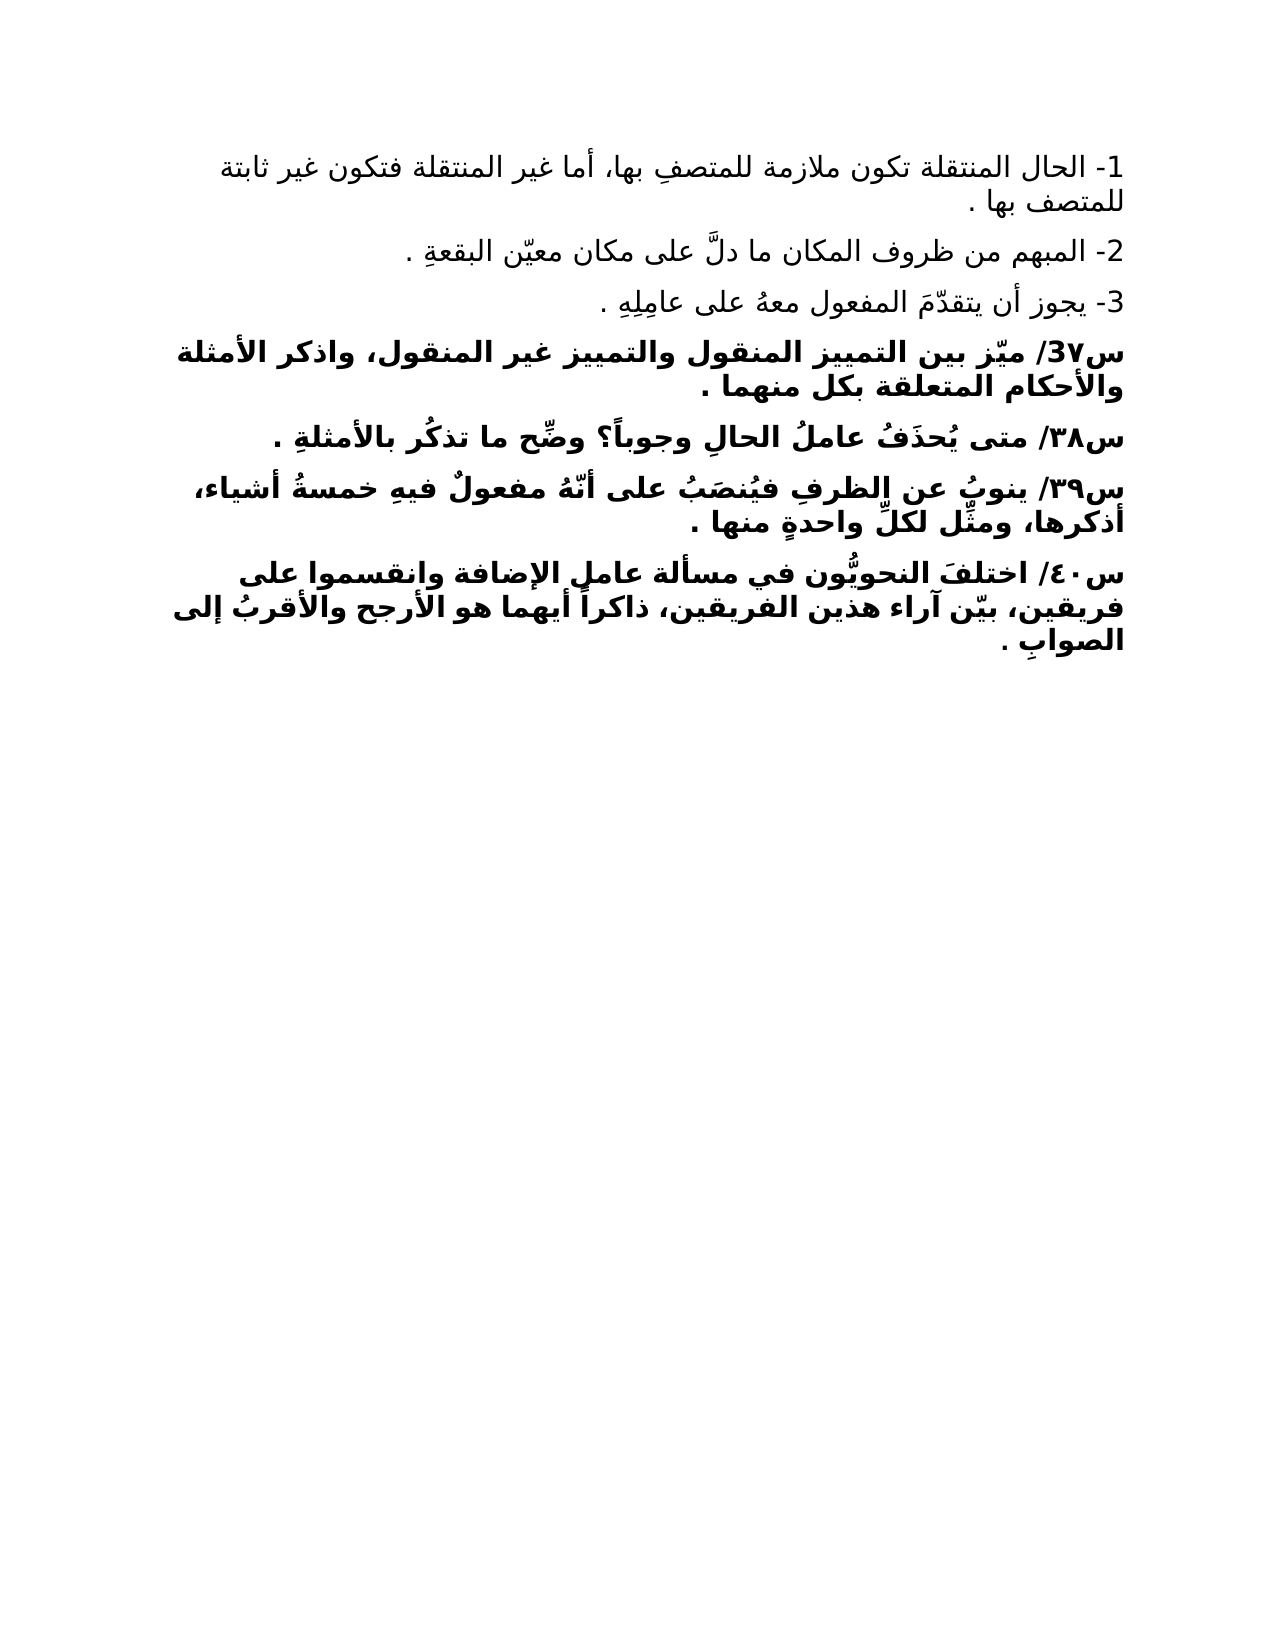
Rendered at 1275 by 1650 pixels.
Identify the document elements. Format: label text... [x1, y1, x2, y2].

text 2- المبهم من ظروف المكان ما دلَّ على مكان معيّن البقعةِ . [150, 234, 1125, 268]
text 1- الحال المنتقلة تكون ملازمة للمتصفِ بها، أما غير المنتقلة فتكون غير ثابتة للمتصف بها . [150, 150, 1125, 218]
text س٣٩/ ينوبُ عن الظرفِ فيُنصَبُ على أنّهُ مفعولٌ فيهِ خمسةُ أشياء، أذكرها، ومثِّل لكلِّ واحدةٍ منها . [150, 471, 1125, 539]
text س٣٨/ متى يُحذَفُ عاملُ الحالِ وجوباً؟ وضِّح ما تذكُر بالأمثلةِ . [150, 420, 1125, 454]
text 3- يجوز أن يتقدّمَ المفعول معهُ على عامِلِهِ . [150, 285, 1125, 319]
text س٤٠/ اختلفَ النحويُّون في مسألة عامل الإضافة وانقسموا على فريقين، بيّن آراء هذين الفريقين، ذاكراً أيهما هو الأرجح والأقربُ إلى الصوابِ . [150, 556, 1125, 657]
text س3٧/ ميّز بين التمييز المنقول والتمييز غير المنقول، واذكر الأمثلة والأحكام المتعلقة بكل منهما . [150, 336, 1125, 404]
